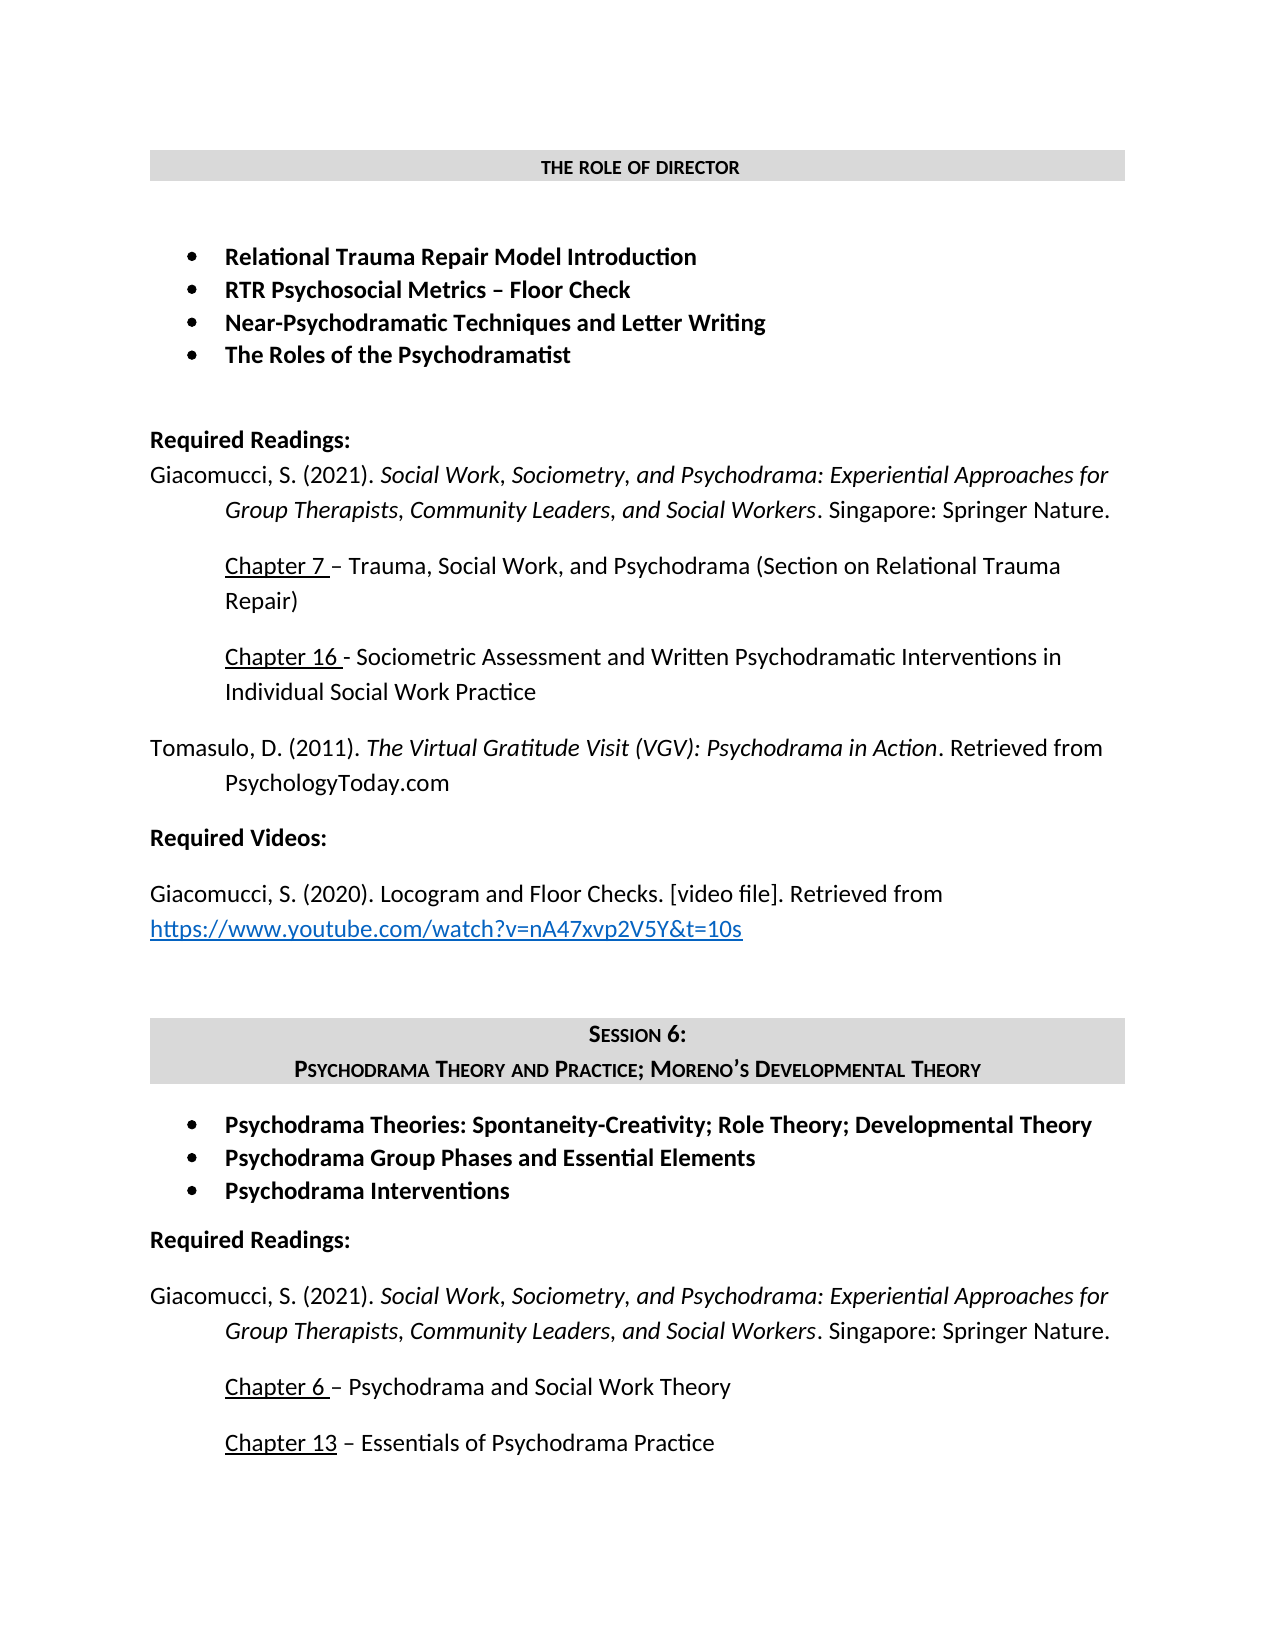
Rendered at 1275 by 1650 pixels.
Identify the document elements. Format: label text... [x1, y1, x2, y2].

text Giacomucci, S. (2020). Locogram and Floor Checks. [video file]. Retrieved from https://www.youtube.com/watch?v=nA47xvp2V5Y&t=10s [150, 878, 1125, 944]
text Tomasulo, D. (2011). The Virtual Gratitude Visit (VGV): Psychodrama in Action. Retrieved from PsychologyToday.com [150, 732, 1125, 797]
text Chapter 13 – Essentials of Psychodrama Practice [225, 1427, 1125, 1458]
text Chapter 6 – Psychodrama and Social Work Theory [225, 1371, 1125, 1402]
list Psychodrama Theories: Spontaneity-Creativity; Role Theory; Developmental Theory [187, 1109, 1125, 1140]
list Psychodrama Group Phases and Essential Elements [187, 1142, 1125, 1173]
text Psychodrama Theory and Practice; Moreno’s Developmental Theory [150, 1053, 1125, 1084]
text Session 6: [150, 1018, 1125, 1049]
list Relational Trauma Repair Model Introduction [187, 241, 1125, 271]
text the role of director [150, 150, 1125, 181]
list The Roles of the Psychodramatist [187, 339, 1125, 370]
text Chapter 7 – Trauma, Social Work, and Psychodrama (Section on Relational Trauma Repair) [225, 550, 1125, 616]
text Required Readings: [150, 1224, 1125, 1255]
list RTR Psychosocial Metrics – Floor Check [187, 274, 1125, 304]
text Giacomucci, S. (2021). Social Work, Sociometry, and Psychodrama: Experiential Approaches for Group Therapists, Community Leaders, and Social Workers. Singapore: Springer Nature. [150, 1280, 1125, 1346]
list Psychodrama Interventions [187, 1175, 1125, 1206]
text Giacomucci, S. (2021). Social Work, Sociometry, and Psychodrama: Experiential Approaches for Group Therapists, Community Leaders, and Social Workers. Singapore: Springer Nature. [150, 459, 1125, 525]
text Required Readings: [150, 424, 1125, 455]
text Chapter 16 - Sociometric Assessment and Written Psychodramatic Interventions in Individual Social Work Practice [225, 641, 1125, 706]
list Near-Psychodramatic Techniques and Letter Writing [187, 307, 1125, 337]
text Required Videos: [150, 822, 1125, 853]
